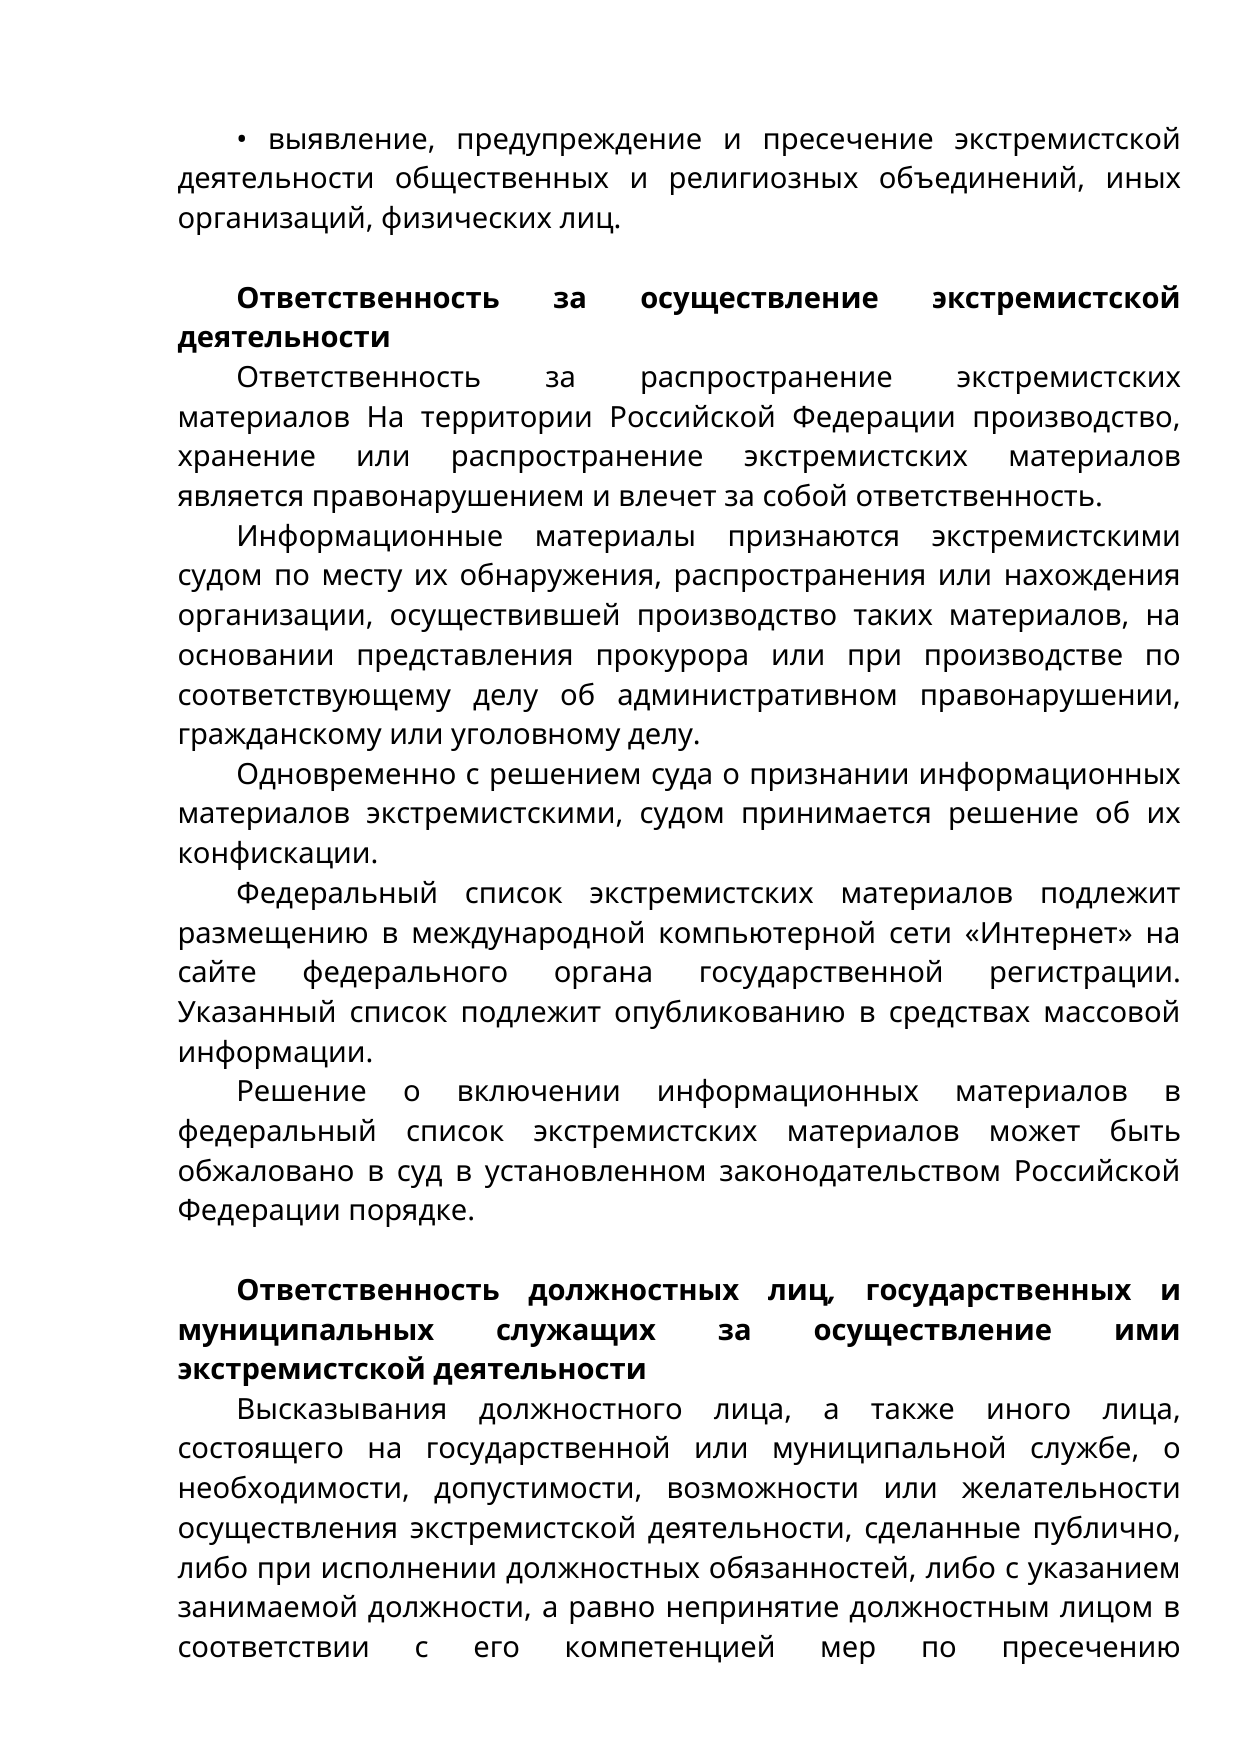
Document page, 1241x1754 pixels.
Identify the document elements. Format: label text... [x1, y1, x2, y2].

text Ответственность должностных лиц, государственных и муниципальных служащих за осуществление ими экстремистской деятельности [177, 1269, 1181, 1388]
text • выявление, предупреждение и пресечение экстремистской деятельности общественных и религиозных объединений, иных организаций, физических лиц. [177, 118, 1181, 237]
text Решение о включении информационных материалов в федеральный список экстремистских материалов может быть обжаловано в суд в установленном законодательством Российской Федерации порядке. [177, 1071, 1181, 1229]
text Ответственность за осуществление экстремистской деятельности [177, 277, 1181, 356]
text Федеральный список экстремистских материалов подлежит размещению в международной компьютерной сети «Интернет» на сайте федерального органа государственной регистрации. Указанный список подлежит опубликованию в средствах массовой информации. [177, 872, 1181, 1071]
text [177, 1388, 1181, 1666]
text Одновременно с решением суда о признании информационных материалов экстремистскими, судом принимается решение об их конфискации. [177, 753, 1181, 872]
text Информационные материалы признаются экстремистскими судом по месту их обнаружения, распространения или нахождения организации, осуществившей производство таких материалов, на основании представления прокурора или при производстве по соответствующему делу об административном правонарушении, гражданскому или уголовному делу. [177, 515, 1181, 753]
text Ответственность за распространение экстремистских материалов На территории Российской Федерации производство, хранение или распространение экстремистских материалов является правонарушением и влечет за собой ответственность. [177, 356, 1181, 515]
